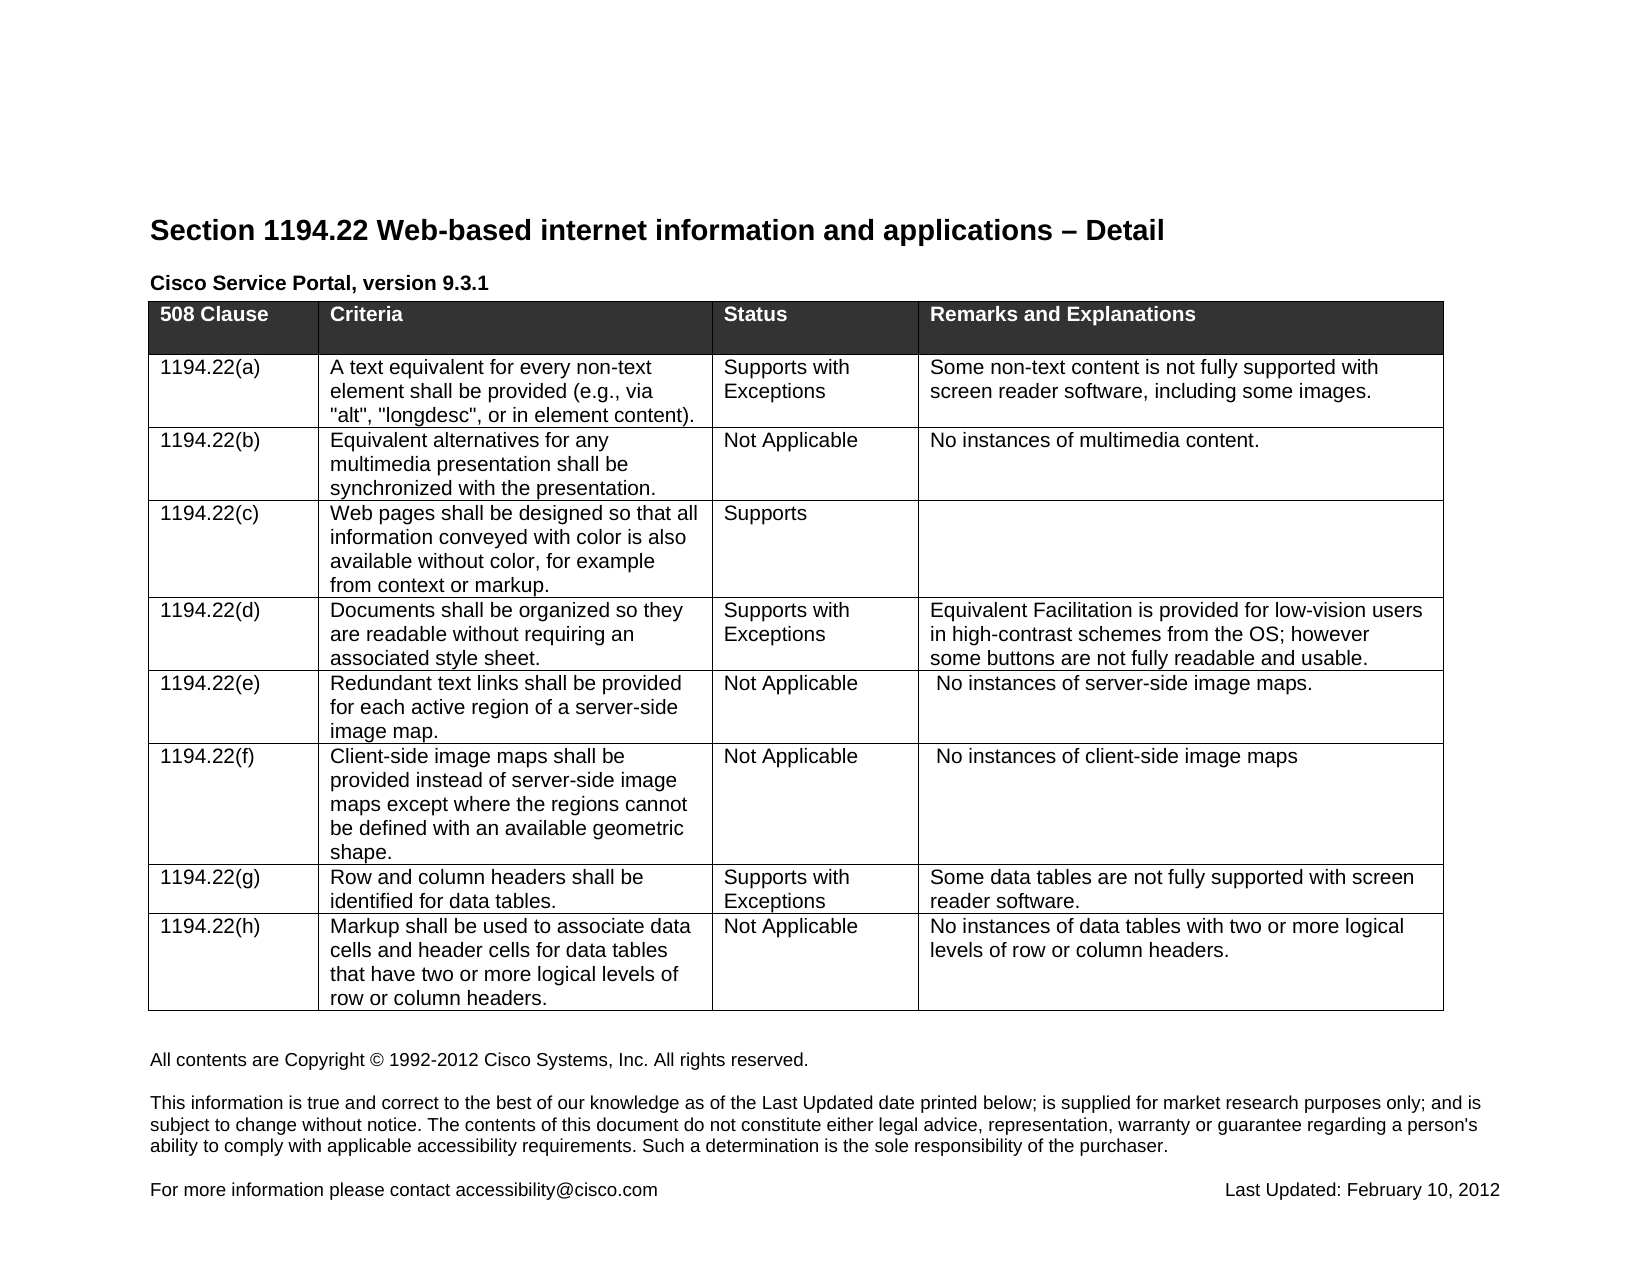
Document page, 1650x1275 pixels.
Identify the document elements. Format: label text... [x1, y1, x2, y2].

subtitle Section 1194.22 Web-based internet information and applications – Detail [150, 212, 1500, 246]
table_cell No instances of multimedia content. [919, 428, 1443, 500]
table_cell Row and column headers shall be identified for data tables. [319, 865, 712, 913]
table_cell Supports [713, 501, 918, 597]
table_cell Supports with Exceptions [713, 355, 918, 427]
table_cell 1194.22(a) [149, 355, 318, 427]
table_cell Some data tables are not fully supported with screen reader software. [919, 865, 1443, 913]
table_cell Markup shall be used to associate data cells and header cells for data tables that have two or more logical levels of row or column headers. [319, 914, 712, 1009]
table_cell 1194.22(c) [149, 501, 318, 597]
table_cell No instances of data tables with two or more logical levels of row or column headers. [919, 914, 1443, 1009]
table_cell No instances of server-side image maps. [919, 671, 1443, 743]
subtitle Cisco Service Portal, version 9.3.1 [150, 271, 1500, 295]
table_cell Client-side image maps shall be provided instead of server-side image maps except where the regions cannot be defined with an available geometric shape. [319, 744, 712, 864]
table_cell Web pages shall be designed so that all information conveyed with color is also available without color, for example from context or markup. [319, 501, 712, 597]
table_cell 1194.22(f) [149, 744, 318, 864]
table_cell A text equivalent for every non-text element shall be provided (e.g., via "alt", "longdesc", or in element content). [319, 355, 712, 427]
table_cell No instances of client-side image maps [919, 744, 1443, 864]
table_cell Redundant text links shall be provided for each active region of a server-side image map. [319, 671, 712, 743]
table_cell 1194.22(g) [149, 865, 318, 913]
table_cell Not Applicable [713, 428, 918, 500]
table_cell 1194.22(h) [149, 914, 318, 1009]
table_header Criteria [319, 302, 712, 354]
table_header Status [713, 302, 918, 354]
table_cell 1194.22(b) [149, 428, 318, 500]
table_cell Equivalent Facilitation is provided for low-vision users in high-contrast schemes from the OS; however some buttons are not fully readable and usable. [919, 598, 1443, 670]
table_cell Supports with Exceptions [713, 598, 918, 670]
table_cell 1194.22(e) [149, 671, 318, 743]
table_cell Not Applicable [713, 914, 918, 1009]
table_cell Some non-text content is not fully supported with screen reader software, including some images. [919, 355, 1443, 427]
table_header 508 Clause [149, 302, 318, 354]
table_header Remarks and Explanations [919, 302, 1443, 354]
table_cell Not Applicable [713, 744, 918, 864]
table_cell 1194.22(d) [149, 598, 318, 670]
table_cell Documents shall be organized so they are readable without requiring an associated style sheet. [319, 598, 712, 670]
table_cell Not Applicable [713, 671, 918, 743]
table_cell [919, 501, 1443, 597]
table_cell Equivalent alternatives for any multimedia presentation shall be synchronized with the presentation. [319, 428, 712, 500]
table_cell Supports with Exceptions [713, 865, 918, 913]
